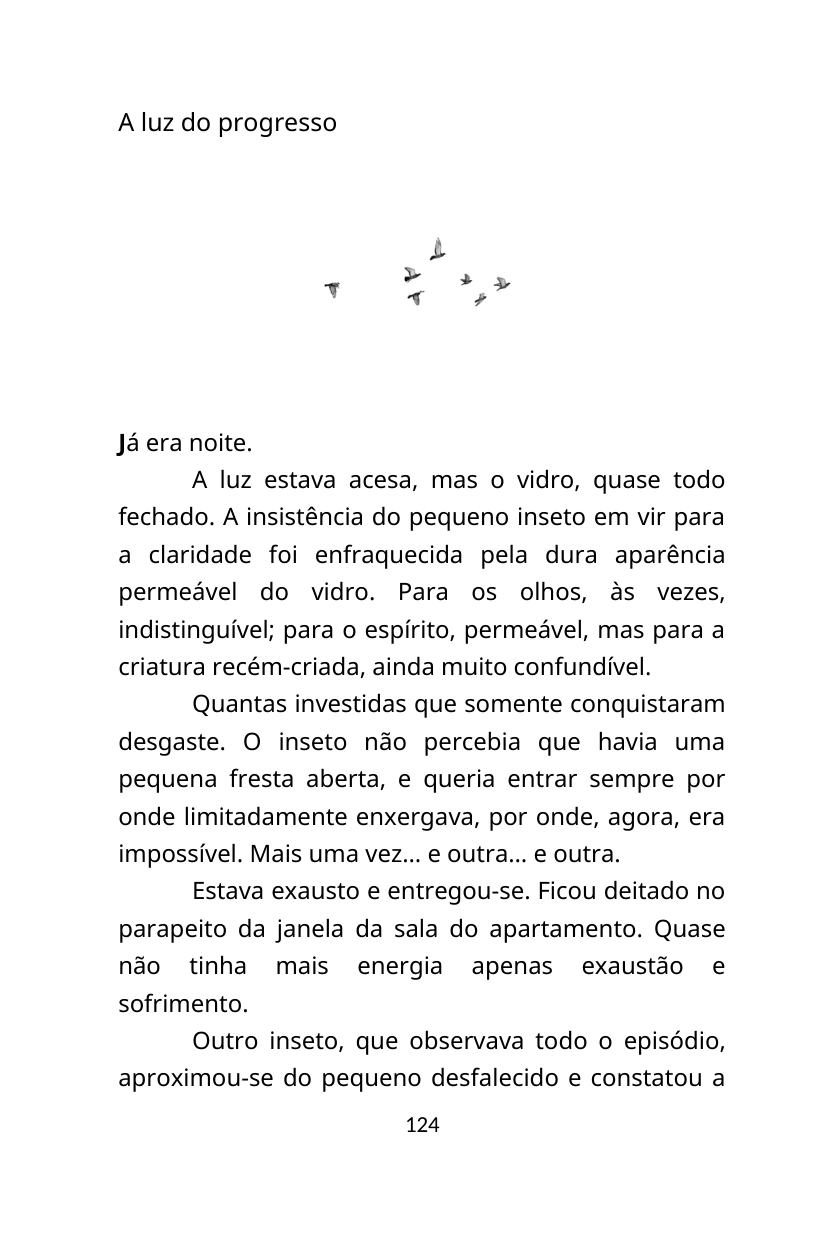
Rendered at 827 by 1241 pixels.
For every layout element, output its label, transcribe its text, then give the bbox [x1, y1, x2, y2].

text Quantas investidas que somente conquistaram desgaste. O inseto não percebia que havia uma pequena fresta aberta, e queria entrar sempre por onde limitadamente enxergava, por onde, agora, era impossível. Mais uma vez… e outra… e outra. [118, 687, 726, 869]
text A luz estava acesa, mas o vidro, quase todo fechado. A insistência do pequeno inseto em vir para a claridade foi enfraquecida pela dura aparência permeável do vidro. Para os olhos, às vezes, indistinguível; para o espírito, permeável, mas para a criatura recém-criada, ainda muito confundível. [118, 463, 726, 682]
picture [324, 216, 520, 347]
text Já era noite. [118, 425, 726, 458]
text Estava exausto e entregou-se. Ficou deitado no parapeito da janela da sala do apartamento. Quase não tinha mais energia apenas exaustão e sofrimento. [118, 874, 726, 1019]
subtitle A luz do progresso [118, 104, 726, 139]
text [118, 1024, 726, 1094]
